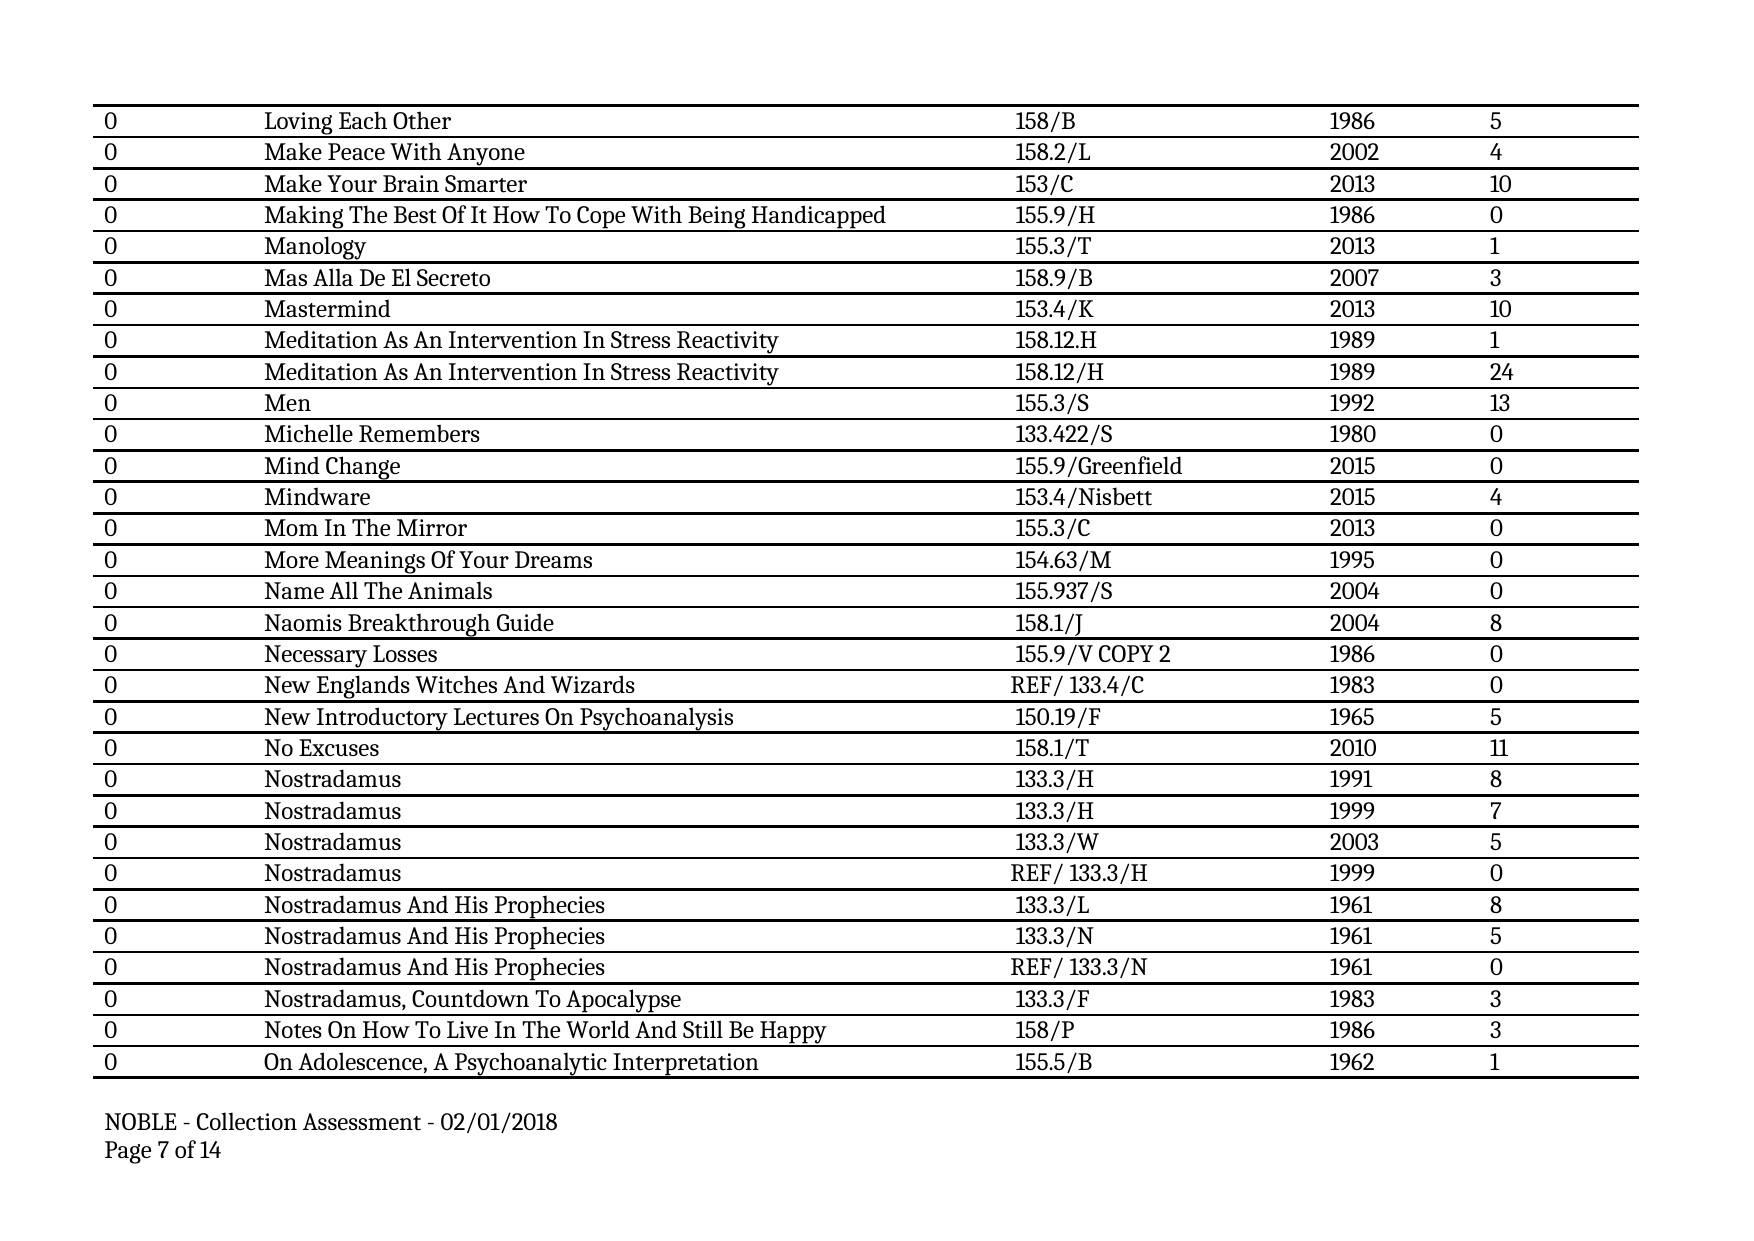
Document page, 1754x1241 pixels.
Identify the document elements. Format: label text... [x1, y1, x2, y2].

table_cell Mindware [253, 483, 999, 512]
table_cell 10 [1479, 170, 1638, 198]
table_cell 2013 [1319, 232, 1478, 261]
table_cell Name All The Animals [253, 577, 999, 606]
table_cell 1989 [1319, 358, 1478, 386]
table_cell 4 [1479, 483, 1638, 512]
table_cell 133.422/S [999, 420, 1319, 449]
table_cell 1961 [1319, 922, 1478, 951]
table_cell 1961 [1319, 953, 1478, 982]
table_cell 0 [93, 295, 253, 324]
table_cell 2015 [1319, 452, 1478, 480]
table_cell 158.12/H [999, 358, 1319, 386]
table_cell 10 [1479, 295, 1638, 324]
table_cell 0 [93, 891, 253, 919]
table_cell 155.3/S [999, 389, 1319, 418]
table_cell Mas Alla De El Secreto [253, 264, 999, 292]
table_cell 1989 [1319, 326, 1478, 355]
table_cell Mom In The Mirror [253, 515, 999, 543]
table_cell 2013 [1319, 515, 1478, 543]
table_cell 0 [93, 1016, 253, 1045]
table_cell 5 [1479, 107, 1638, 136]
table_cell 0 [1479, 671, 1638, 700]
table_cell 0 [93, 985, 253, 1013]
table_cell Making The Best Of It How To Cope With Being Handicapped [253, 201, 999, 229]
table_cell 11 [1479, 734, 1638, 763]
table_cell 1986 [1319, 107, 1478, 136]
table_cell 2007 [1319, 264, 1478, 292]
table_cell Manology [253, 232, 999, 261]
table_cell 3 [1479, 985, 1638, 1013]
table_cell 0 [1479, 640, 1638, 668]
table_cell 0 [93, 326, 253, 355]
table_cell 155.3/C [999, 515, 1319, 543]
table_cell 0 [93, 1047, 253, 1076]
table_cell 5 [1479, 703, 1638, 731]
table_cell 0 [1479, 953, 1638, 982]
table_cell Notes On How To Live In The World And Still Be Happy [253, 1016, 999, 1045]
table_cell 0 [93, 138, 253, 167]
table_cell 2004 [1319, 608, 1478, 637]
table_cell 1995 [1319, 546, 1478, 574]
table_cell 158.1/J [999, 608, 1319, 637]
table_cell 2010 [1319, 734, 1478, 763]
table_cell 0 [93, 608, 253, 637]
table_cell Nostradamus [253, 859, 999, 888]
table_cell On Adolescence, A Psychoanalytic Interpretation [253, 1047, 999, 1076]
table_cell Meditation As An Intervention In Stress Reactivity [253, 326, 999, 355]
table_cell 0 [93, 452, 253, 480]
table_cell 0 [93, 577, 253, 606]
table_cell 2003 [1319, 828, 1478, 857]
table_cell 2013 [1319, 295, 1478, 324]
table_cell 1965 [1319, 703, 1478, 731]
table_cell 158.1/T [999, 734, 1319, 763]
table_cell 0 [93, 170, 253, 198]
table_cell Men [253, 389, 999, 418]
table_cell 158.9/B [999, 264, 1319, 292]
table_cell 0 [1479, 859, 1638, 888]
table_cell Make Your Brain Smarter [253, 170, 999, 198]
table_cell 158/P [999, 1016, 1319, 1045]
table_cell 0 [1479, 201, 1638, 229]
table_cell 2004 [1319, 577, 1478, 606]
table_cell REF/ 133.4/C [999, 671, 1319, 700]
table_cell 0 [93, 358, 253, 386]
table_cell 155.9/H [999, 201, 1319, 229]
table_cell 133.3/W [999, 828, 1319, 857]
table_cell 0 [93, 389, 253, 418]
table_cell 1999 [1319, 859, 1478, 888]
table_cell Nostradamus [253, 765, 999, 794]
table_cell New Englands Witches And Wizards [253, 671, 999, 700]
table_cell 0 [93, 734, 253, 763]
table_cell 133.3/L [999, 891, 1319, 919]
table_cell 0 [1479, 452, 1638, 480]
table_cell 2002 [1319, 138, 1478, 167]
table_cell 0 [93, 515, 253, 543]
table_cell 0 [93, 107, 253, 136]
table_cell REF/ 133.3/H [999, 859, 1319, 888]
table_cell 0 [93, 859, 253, 888]
table_cell 1962 [1319, 1047, 1478, 1076]
table_cell 133.3/N [999, 922, 1319, 951]
table_cell 0 [93, 922, 253, 951]
table_cell 24 [1479, 358, 1638, 386]
table_cell 0 [93, 264, 253, 292]
table_cell 0 [93, 640, 253, 668]
table_cell 3 [1479, 1016, 1638, 1045]
table_cell 1 [1479, 326, 1638, 355]
table_cell Naomis Breakthrough Guide [253, 608, 999, 637]
table_cell 1986 [1319, 1016, 1478, 1045]
table_cell Nostradamus [253, 797, 999, 825]
table_cell 153.4/Nisbett [999, 483, 1319, 512]
table_cell 0 [93, 420, 253, 449]
table_cell Michelle Remembers [253, 420, 999, 449]
table_cell 1 [1479, 1047, 1638, 1076]
table_cell 1980 [1319, 420, 1478, 449]
table_cell 3 [1479, 264, 1638, 292]
table_cell 155.5/B [999, 1047, 1319, 1076]
table_cell 150.19/F [999, 703, 1319, 731]
table_cell 0 [93, 828, 253, 857]
table_cell 0 [93, 703, 253, 731]
table_cell Nostradamus And His Prophecies [253, 953, 999, 982]
table_cell Nostradamus And His Prophecies [253, 922, 999, 951]
table_cell 0 [1479, 546, 1638, 574]
table_cell 158/B [999, 107, 1319, 136]
table_cell 155.3/T [999, 232, 1319, 261]
table_cell Meditation As An Intervention In Stress Reactivity [253, 358, 999, 386]
table_cell 0 [1479, 577, 1638, 606]
table_cell Nostradamus [253, 828, 999, 857]
table_cell 0 [1479, 420, 1638, 449]
table_cell 1983 [1319, 671, 1478, 700]
table_cell 155.9/Greenfield [999, 452, 1319, 480]
table_cell 0 [93, 201, 253, 229]
table_cell 133.3/H [999, 797, 1319, 825]
table_cell 0 [1479, 515, 1638, 543]
table_cell Make Peace With Anyone [253, 138, 999, 167]
table_cell No Excuses [253, 734, 999, 763]
table_cell Nostradamus And His Prophecies [253, 891, 999, 919]
table_cell 1992 [1319, 389, 1478, 418]
table_cell 0 [93, 671, 253, 700]
table_cell 2015 [1319, 483, 1478, 512]
table_cell 0 [93, 797, 253, 825]
table_cell Mind Change [253, 452, 999, 480]
table_cell 1983 [1319, 985, 1478, 1013]
table_cell 1999 [1319, 797, 1478, 825]
table_cell 158.12.H [999, 326, 1319, 355]
table_cell New Introductory Lectures On Psychoanalysis [253, 703, 999, 731]
table_cell 2013 [1319, 170, 1478, 198]
table_cell Nostradamus, Countdown To Apocalypse [253, 985, 999, 1013]
table_cell 1986 [1319, 640, 1478, 668]
table_cell More Meanings Of Your Dreams [253, 546, 999, 574]
table_cell 8 [1479, 608, 1638, 637]
table_cell 4 [1479, 138, 1638, 167]
table_cell 133.3/H [999, 765, 1319, 794]
table_cell 13 [1479, 389, 1638, 418]
table_cell 5 [1479, 922, 1638, 951]
table_cell 0 [93, 483, 253, 512]
table_cell 0 [93, 546, 253, 574]
table_cell 0 [93, 953, 253, 982]
table_cell 7 [1479, 797, 1638, 825]
table_cell 1961 [1319, 891, 1478, 919]
table_cell Necessary Losses [253, 640, 999, 668]
table_cell 153/C [999, 170, 1319, 198]
table_cell Loving Each Other [253, 107, 999, 136]
table_cell 5 [1479, 828, 1638, 857]
table_cell 133.3/F [999, 985, 1319, 1013]
table_cell 1 [1479, 232, 1638, 261]
table_cell 155.937/S [999, 577, 1319, 606]
table_cell 8 [1479, 765, 1638, 794]
table_cell 0 [93, 232, 253, 261]
table_cell 158.2/L [999, 138, 1319, 167]
table_cell 8 [1479, 891, 1638, 919]
table_cell Mastermind [253, 295, 999, 324]
table_cell 153.4/K [999, 295, 1319, 324]
table_cell 1991 [1319, 765, 1478, 794]
table_cell 154.63/M [999, 546, 1319, 574]
table_cell 0 [93, 765, 253, 794]
table_cell 155.9/V COPY 2 [999, 640, 1319, 668]
table_cell REF/ 133.3/N [999, 953, 1319, 982]
table_cell 1986 [1319, 201, 1478, 229]
